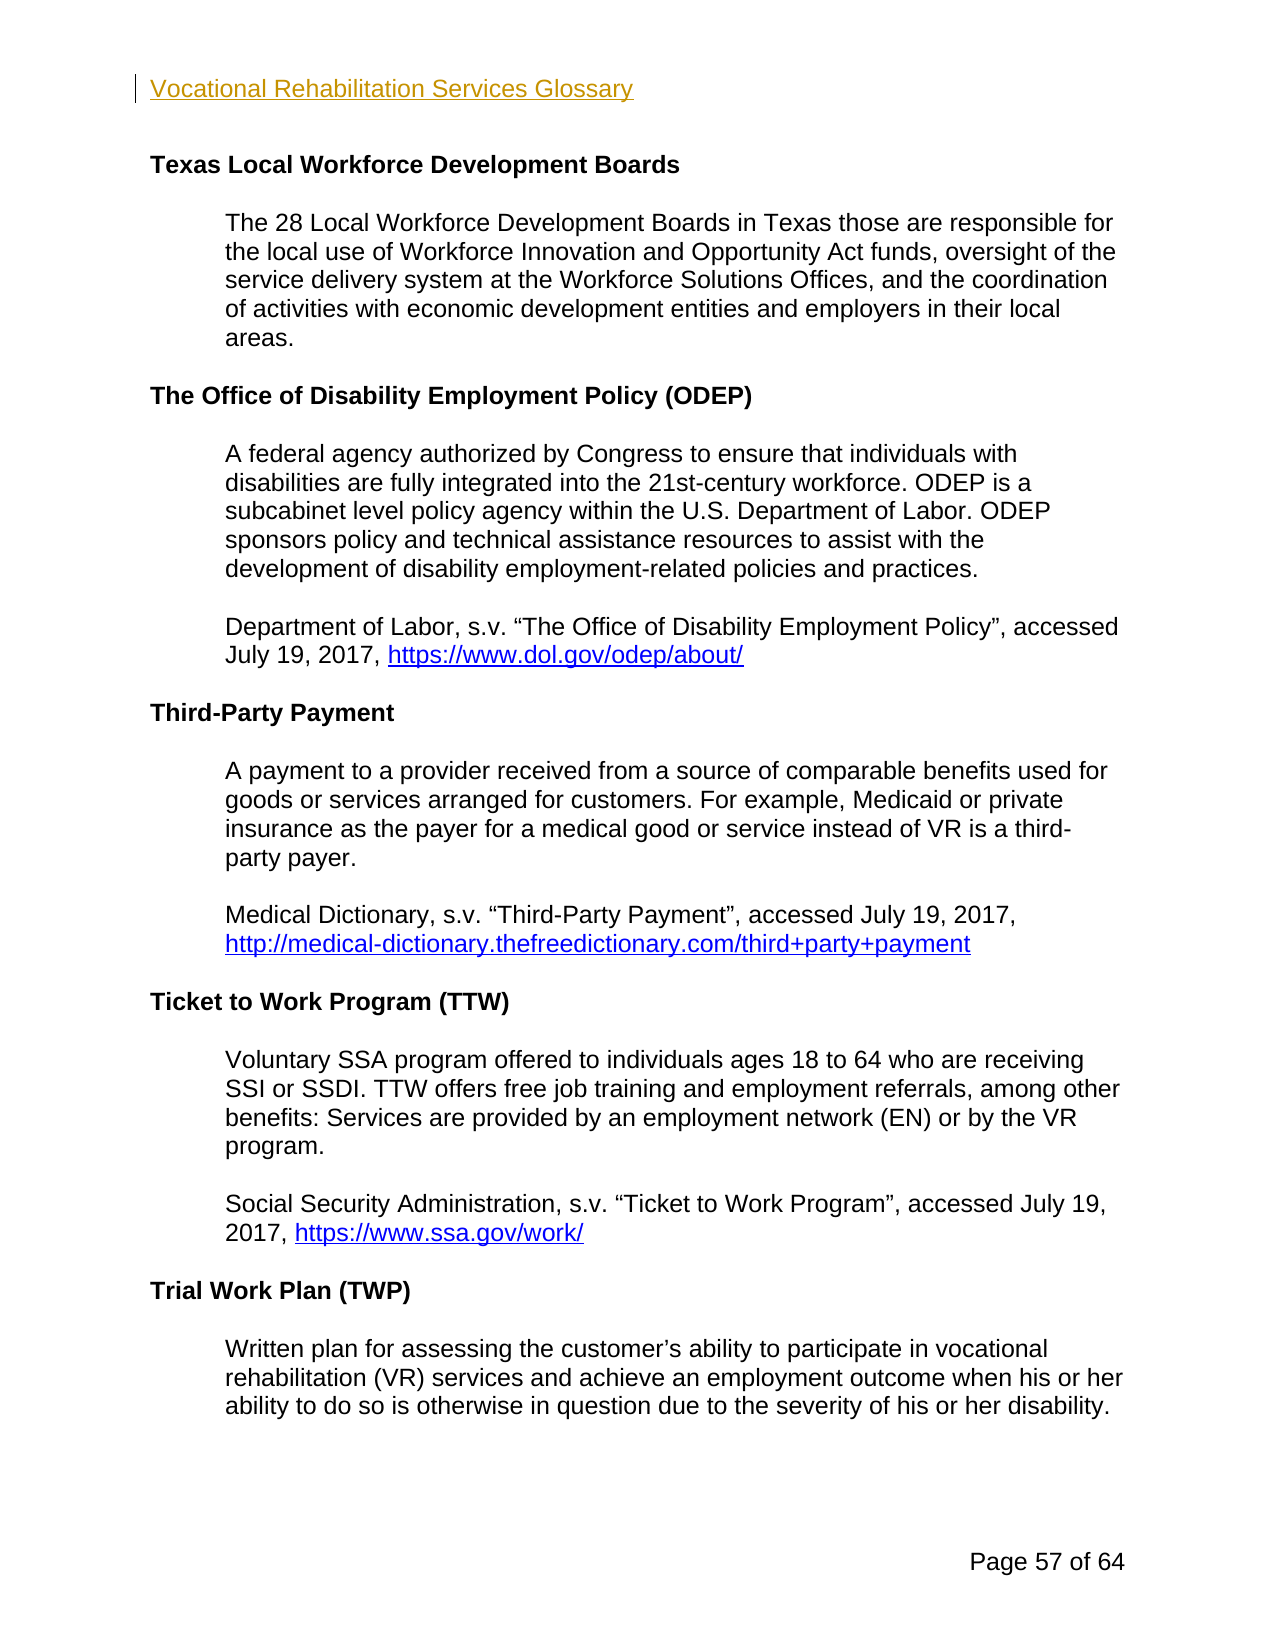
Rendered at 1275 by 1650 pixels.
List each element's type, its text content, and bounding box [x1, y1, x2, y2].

text Written plan for assessing the customer’s ability to participate in vocational rehabilitation (VR) services and achieve an employment outcome when his or her ability to do so is otherwise in question due to the severity of his or her disability. [225, 1334, 1125, 1420]
text Social Security Administration, s.v. “Ticket to Work Program”, accessed July 19, 2017, https://www.ssa.gov/work/ [225, 1189, 1125, 1247]
text Medical Dictionary, s.v. “Third-Party Payment”, accessed July 19, 2017, http://medical-dictionary.thefreedictionary.com/third+party+payment [225, 900, 1125, 958]
text Ticket to Work Program (TTW) [150, 987, 1125, 1016]
text Texas Local Workforce Development Boards [150, 150, 1125, 179]
text A payment to a provider received from a source of comparable benefits used for goods or services arranged for customers. For example, Medicaid or private insurance as the payer for a medical good or service instead of VR is a third-party payer. [225, 756, 1125, 871]
text Third-Party Payment [150, 698, 1125, 727]
text A federal agency authorized by Congress to ensure that individuals with disabilities are fully integrated into the 21st-century workforce. ODEP is a subcabinet level policy agency within the U.S. Department of Labor. ODEP sponsors policy and technical assistance resources to assist with the development of disability employment-related policies and practices. [225, 439, 1125, 582]
text Department of Labor, s.v. “The Office of Disability Employment Policy”, accessed July 19, 2017, https://www.dol.gov/odep/about/ [225, 612, 1125, 669]
text The 28 Local Workforce Development Boards in Texas those are responsible for the local use of Workforce Innovation and Opportunity Act funds, oversight of the service delivery system at the Workforce Solutions Offices, and the coordination of activities with economic development entities and employers in their local areas. [225, 208, 1125, 352]
text The Office of Disability Employment Policy (ODEP) [150, 381, 1125, 409]
text Trial Work Plan (TWP) [150, 1276, 1125, 1304]
text Voluntary SSA program offered to individuals ages 18 to 64 who are receiving SSI or SSDI. TTW offers free job training and employment referrals, among other benefits: Services are provided by an employment network (EN) or by the VR program. [225, 1045, 1125, 1160]
